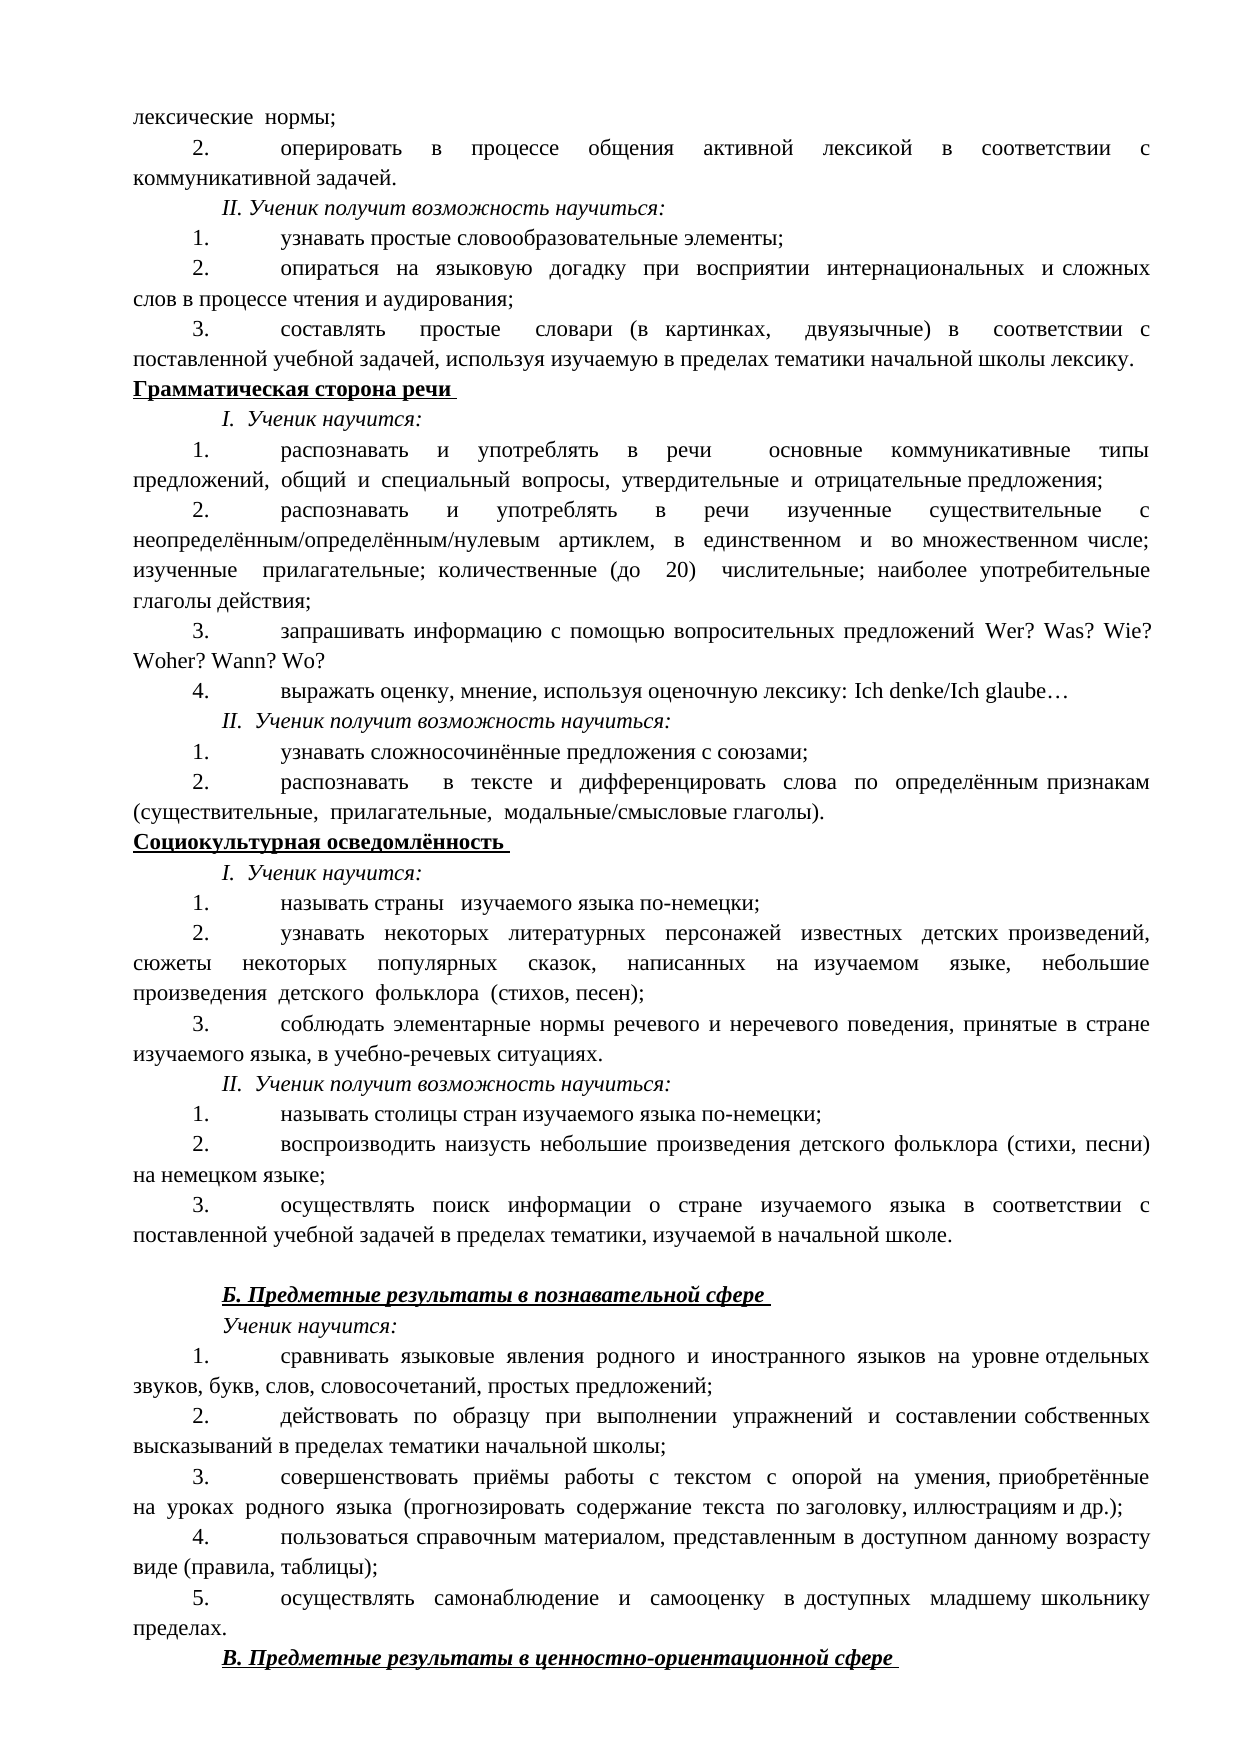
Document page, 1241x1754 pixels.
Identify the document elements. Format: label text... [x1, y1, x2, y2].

list оперировать в процессе общения активной лексикой в соответствии с коммуникативной задачей. [133, 134, 1152, 190]
list называть страны изучаемого языка по-немецки; [133, 889, 1152, 915]
list воспроизводить наизусть небольшие произведения детского фольклора (стихи, песни) на немецком языке; [133, 1131, 1152, 1187]
list опираться на языковую догадку при восприятии интернациональных и сложных слов в процессе чтения и аудирования; [133, 254, 1152, 311]
list запрашивать информацию с помощью вопросительных предложений Wer? Was? Wie? Woher? Wann? Wo? [133, 617, 1152, 673]
list называть столицы стран изучаемого языка по-немецки; [133, 1100, 1152, 1127]
list действовать по образцу при выполнении упражнений и составлении собственных высказываний в пределах тематики начальной школы; [133, 1402, 1152, 1459]
text I. Ученик научится: [133, 406, 1152, 432]
text Ученик научится: [133, 1312, 1152, 1338]
list распознавать и употреблять в речи основные коммуникативные типы предложений, общий и специальный вопросы, утвердительные и отрицательные предложения; [133, 436, 1152, 492]
list узнавать сложносочинённые предложения с союзами; [133, 738, 1152, 764]
text II. Ученик получит возможность научиться: [133, 194, 1152, 220]
text Б. Предметные результаты в познавательной сфере [133, 1282, 1152, 1308]
list сравнивать языковые явления родного и иностранного языков на уровне отдельных звуков, букв, слов, словосочетаний, простых предложений; [133, 1342, 1152, 1398]
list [133, 103, 1152, 130]
list совершенствовать приёмы работы с текстом с опорой на умения, приобретённые на уроках родного языка (прогнозировать содержание текста по заголовку, иллюстрациям и др.); [133, 1463, 1152, 1519]
text II. Ученик получит возможность научиться: [133, 708, 1152, 734]
list составлять простые словари (в картинках, двуязычные) в соответствии с поставленной учебной задачей, используя изучаемую в пределах тематики начальной школы лексику. [133, 315, 1152, 371]
list распознавать в тексте и дифференцировать слова по определённым признакам (существительные, прилагательные, модальные/смысловые глаголы). [133, 768, 1152, 824]
list узнавать простые словообразовательные элементы; [133, 224, 1152, 251]
list узнавать некоторых литературных персонажей известных детских произведений, сюжеты некоторых популярных сказок, написанных на изучаемом языке, небольшие произведения детского фольклора (стихов, песен); [133, 919, 1152, 1006]
list осуществлять поиск информации о стране изучаемого языка в соответствии с поставленной учебной задачей в пределах тематики, изучаемой в начальной школе. [133, 1191, 1152, 1247]
list распознавать и употреблять в речи изученные существительные с неопределённым/определённым/нулевым артиклем, в единственном и во множественном числе; изученные прилагательные; количественные (до 20) числительные; наиболее употребительные глаголы действия; [133, 496, 1152, 613]
text I. Ученик научится: [133, 859, 1152, 885]
text II. Ученик получит возможность научиться: [133, 1070, 1152, 1096]
text В. Предметные результаты в ценностно-ориентационной сфере [133, 1644, 1152, 1670]
list выражать оценку, мнение, используя оценочную лексику: Ich denke/Ich glaube… [133, 677, 1152, 704]
list осуществлять самонаблюдение и самооценку в доступных младшему школьнику пределах. [133, 1584, 1152, 1640]
list пользоваться справочным материалом, представленным в доступном данному возрасту виде (правила, таблицы); [133, 1523, 1152, 1580]
text Социокультурная осведомлённость [133, 828, 1152, 855]
list соблюдать элементарные нормы речевого и неречевого поведения, принятые в стране изучаемого языка, в учебно-речевых ситуациях. [133, 1010, 1152, 1066]
text Грамматическая сторона речи [133, 375, 1152, 402]
